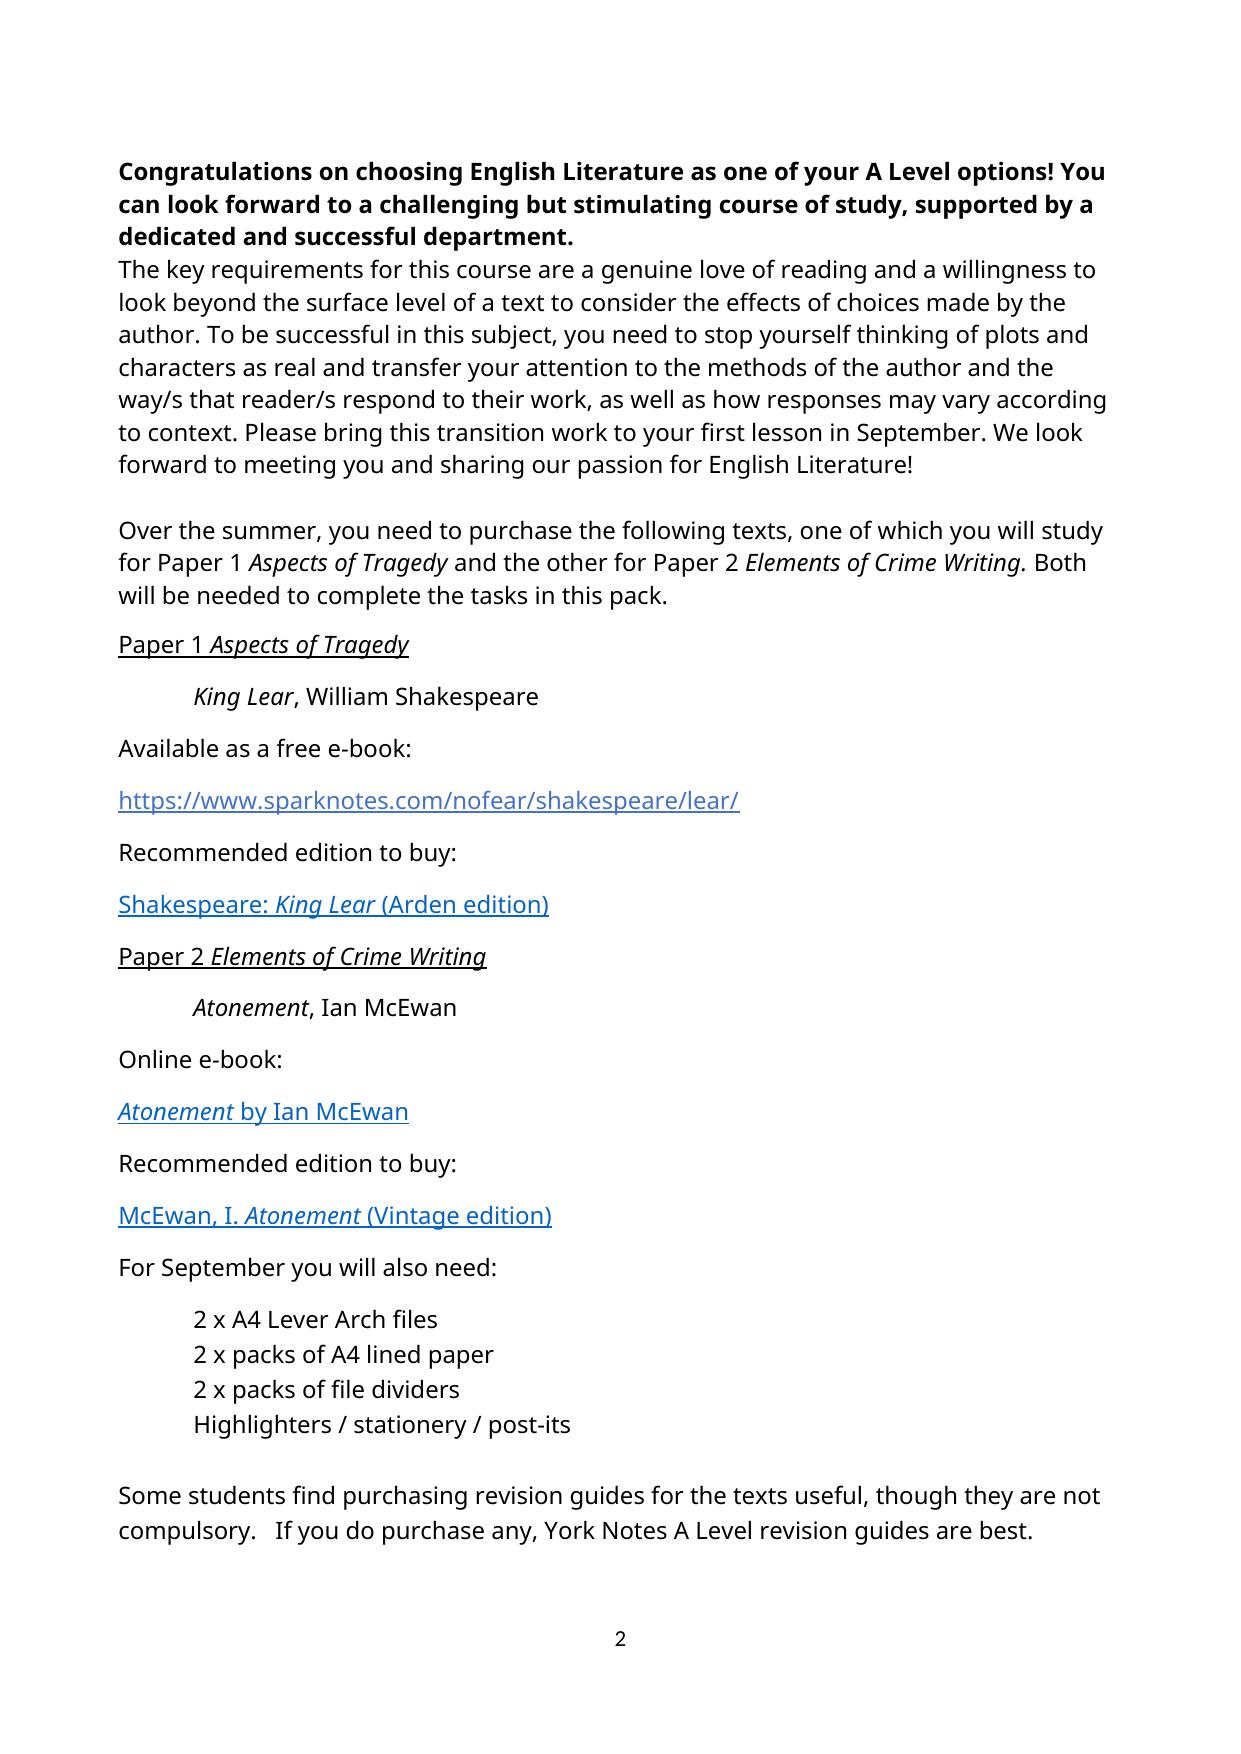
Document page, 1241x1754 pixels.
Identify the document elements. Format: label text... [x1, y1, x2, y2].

text Available as a free e-book: [118, 732, 1122, 764]
text Paper 1 Aspects of Tragedy [118, 628, 1122, 661]
text Atonement by Ian McEwan [118, 1095, 1122, 1127]
text 2 x packs of file dividers [193, 1373, 1122, 1405]
text Over the summer, you need to purchase the following texts, one of which you will study for Paper 1 Aspects of Tragedy and the other for Paper 2 Elements of Crime Writing. Both will be needed to complete the tasks in this pack. [118, 513, 1122, 611]
text Recommended edition to buy: [118, 836, 1122, 868]
text https://www.sparknotes.com/nofear/shakespeare/lear/ [118, 784, 1122, 816]
text King Lear, William Shakespeare [118, 680, 1122, 712]
text McEwan, I. Atonement (Vintage edition) [118, 1199, 1122, 1231]
text For September you will also need: [118, 1251, 1122, 1283]
text The key requirements for this course are a genuine love of reading and a willingness to look beyond the surface level of a text to consider the effects of choices made by the author. To be successful in this subject, you need to stop yourself thinking of plots and characters as real and transfer your attention to the methods of the author and the way/s that reader/s respond to their work, as well as how responses may vary according to context. Please bring this transition work to your first lesson in September. We look forward to meeting you and sharing our passion for English Literature! [118, 253, 1122, 481]
text Paper 2 Elements of Crime Writing [118, 939, 1122, 972]
text Highlighters / stationery / post-its [193, 1408, 1122, 1441]
text Atonement, Ian McEwan [118, 991, 1122, 1024]
text Shakespeare: King Lear (Arden edition) [118, 887, 1122, 920]
text Congratulations on choosing English Literature as one of your A Level options! You can look forward to a challenging but stimulating course of study, supported by a dedicated and successful department. [118, 155, 1122, 253]
text 2 x packs of A4 lined paper [193, 1338, 1122, 1370]
text Recommended edition to buy: [118, 1147, 1122, 1179]
text 2 x A4 Lever Arch files [193, 1302, 1122, 1335]
text Some students find purchasing revision guides for the texts useful, though they are not compulsory. If you do purchase any, York Notes A Level revision guides are best. [118, 1478, 1122, 1546]
text Online e-book: [118, 1043, 1122, 1076]
